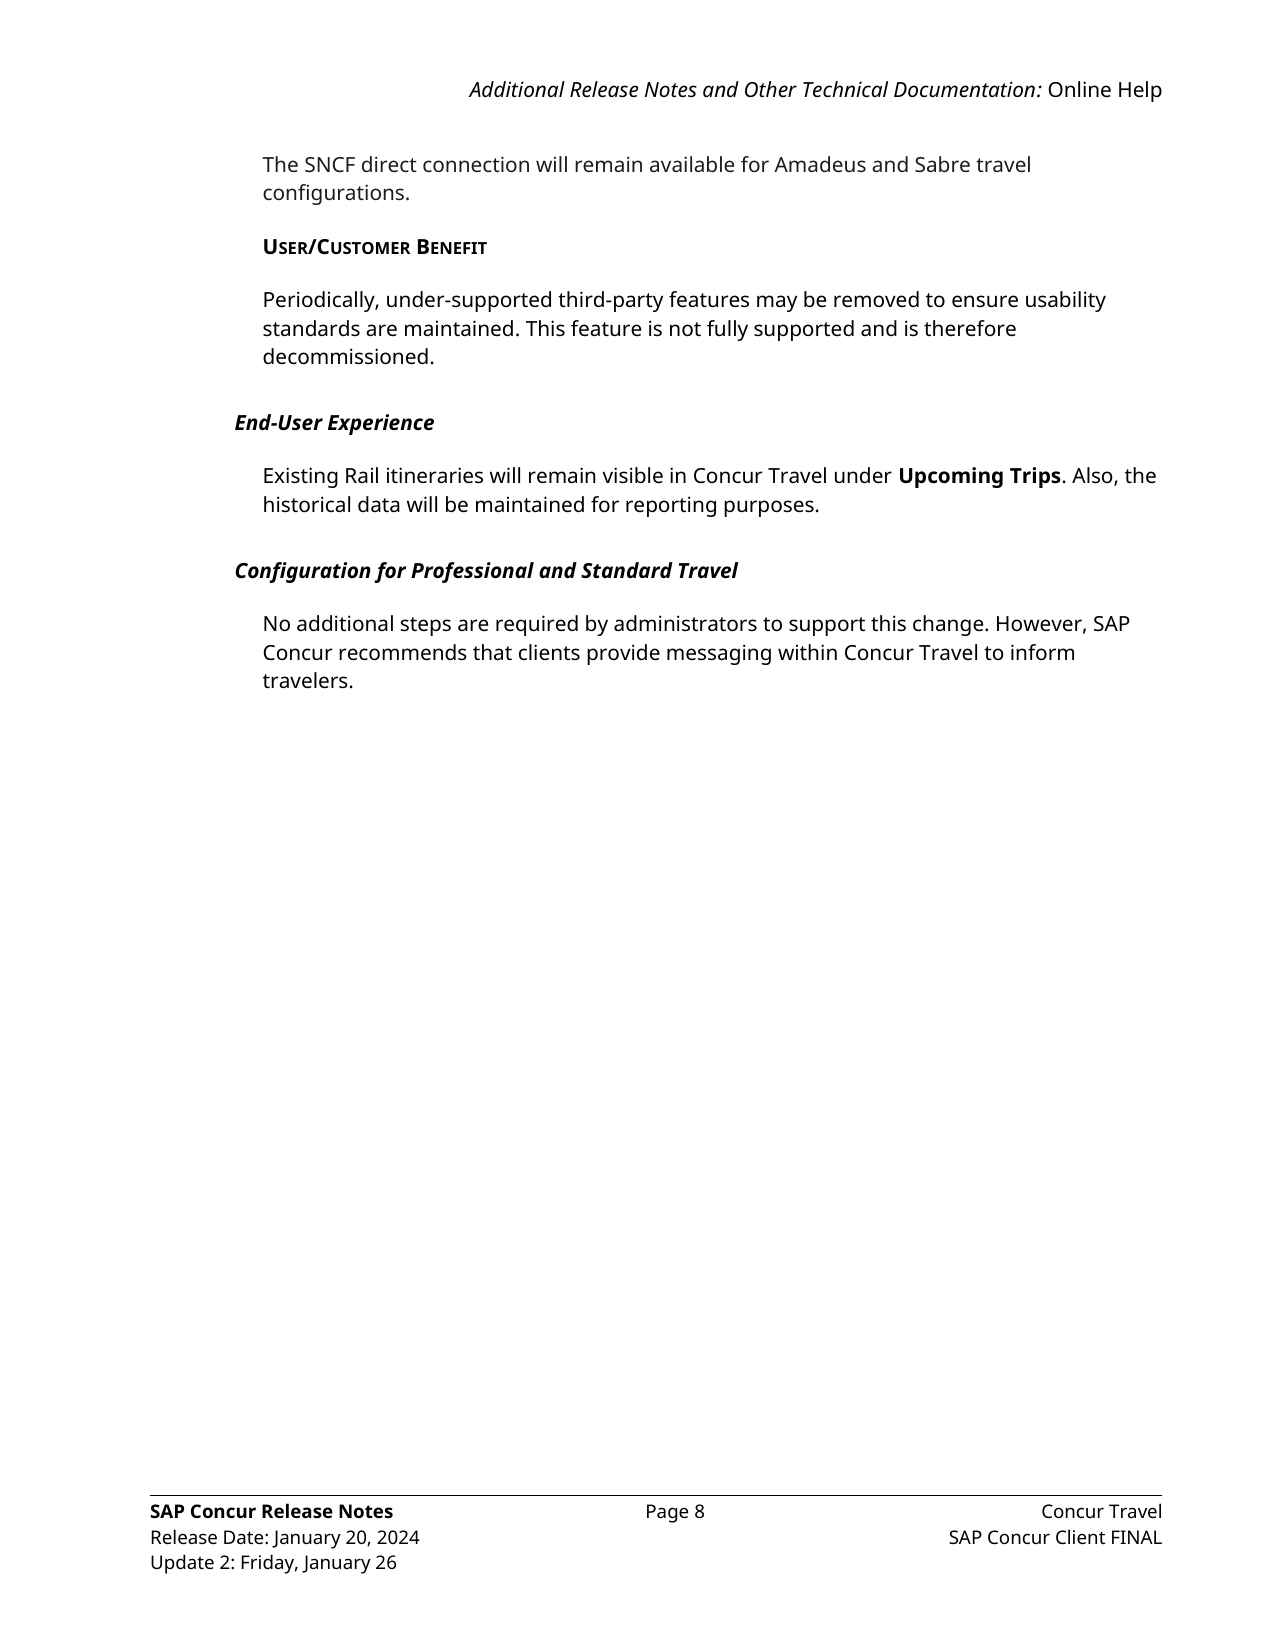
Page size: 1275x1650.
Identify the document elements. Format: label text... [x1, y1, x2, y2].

subtitle End-User Experience [234, 408, 1162, 437]
text Periodically, under-supported third-party features may be removed to ensure usability standards are maintained. This feature is not fully supported and is therefore decommissioned. [262, 285, 1162, 371]
text The SNCF direct connection will remain available for Amadeus and Sabre travel configurations. [262, 150, 1162, 207]
text No additional steps are required by administrators to support this change. However, SAP Concur recommends that clients provide messaging within Concur Travel to inform travelers. [262, 609, 1162, 695]
subtitle User/Customer Benefit [262, 232, 1162, 260]
subtitle Configuration for Professional and Standard Travel [234, 556, 1162, 584]
text Existing Rail itineraries will remain visible in Concur Travel under Upcoming Trips. Also, the historical data will be maintained for reporting purposes. [262, 462, 1162, 518]
